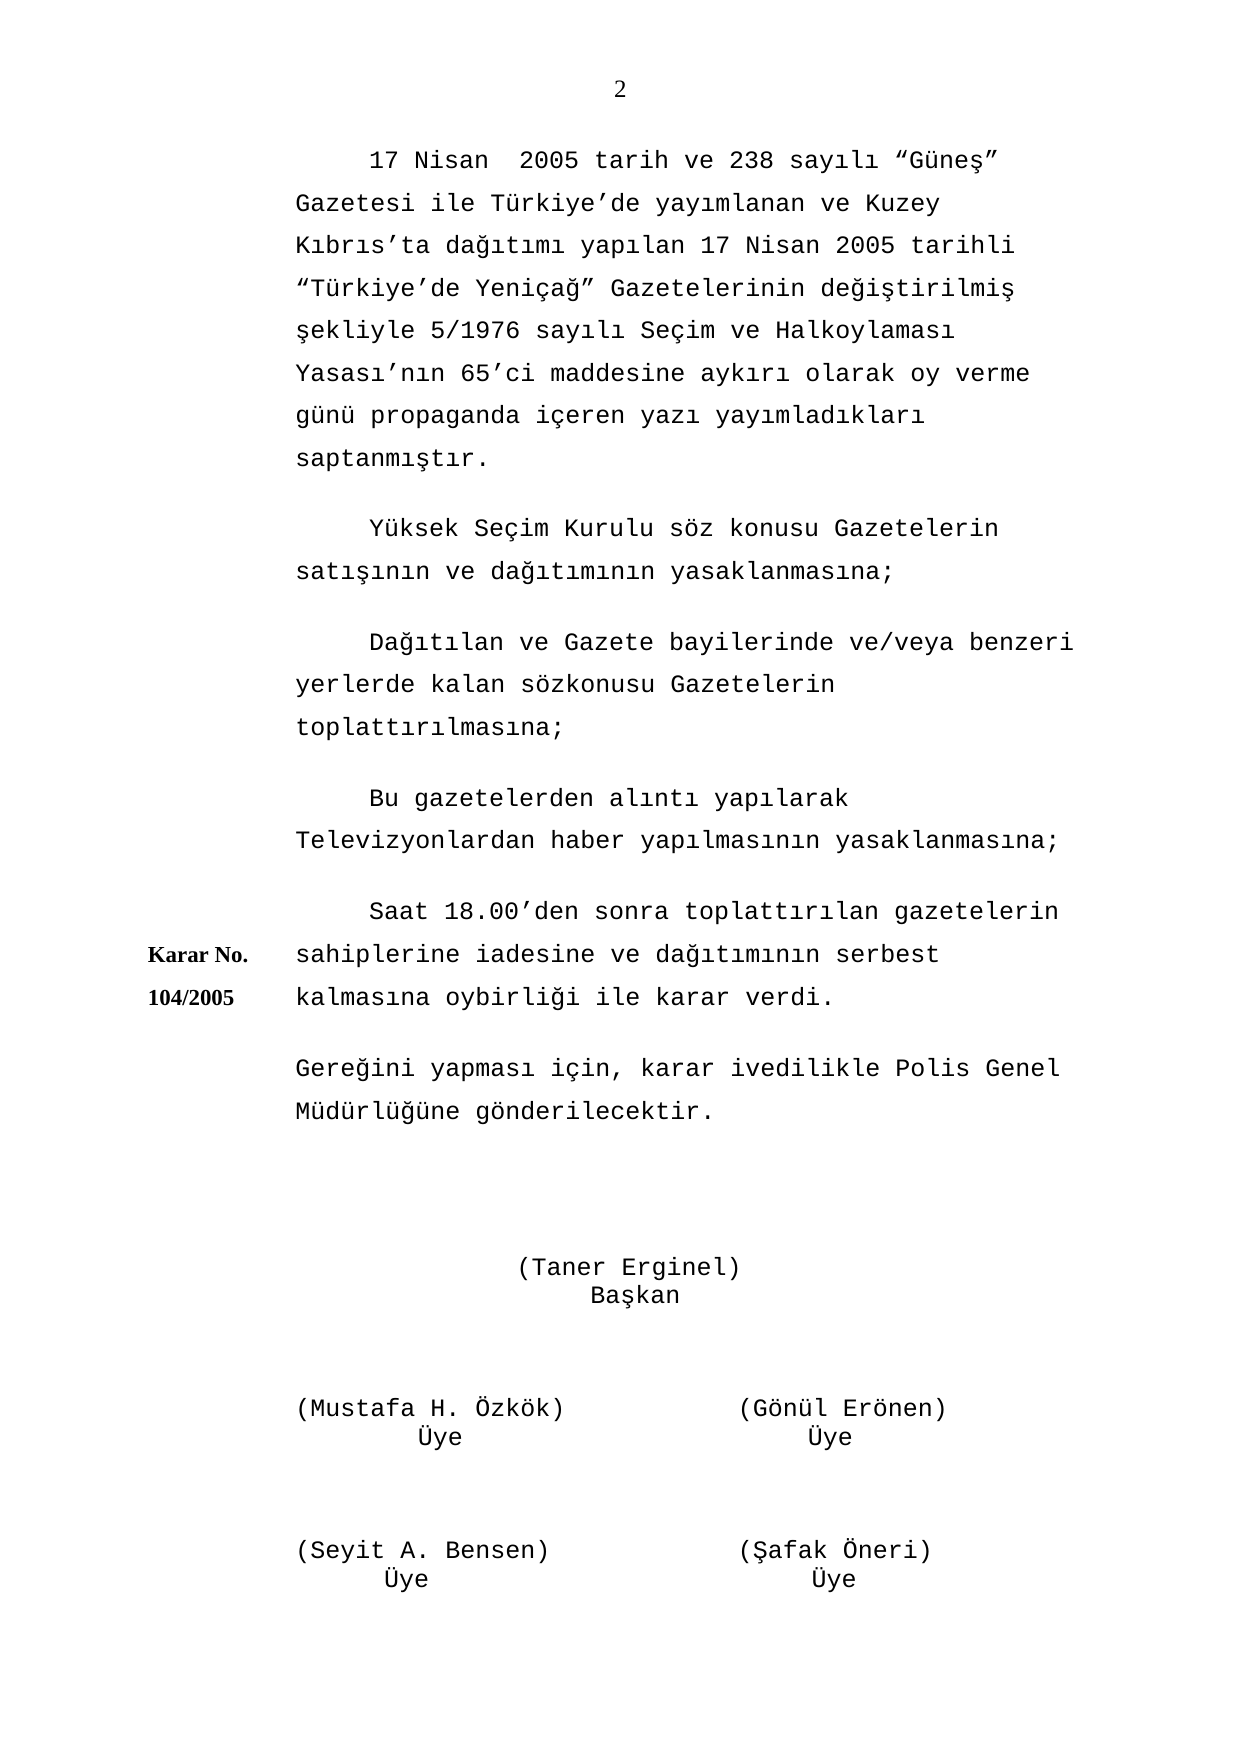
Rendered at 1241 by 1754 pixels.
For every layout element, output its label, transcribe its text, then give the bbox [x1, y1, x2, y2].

text Üye Üye [148, 1424, 1093, 1452]
text (Seyit A. Bensen) (Şafak Öneri) [148, 1538, 1093, 1566]
text Üye Üye [148, 1566, 1093, 1594]
text 104/2005 kalmasına oybirliği ile karar verdi. [148, 984, 1093, 1013]
text Dağıtılan ve Gazete bayilerinde ve/veya benzeri yerlerde kalan sözkonusu Gazetelerin toplattırılmasına; [148, 629, 1093, 743]
text (Taner Erginel) [148, 1254, 1093, 1282]
text Yüksek Seçim Kurulu söz konusu Gazetelerin satışının ve dağıtımının yasaklanmasına; [148, 516, 1093, 587]
text Gereğini yapması için, karar ivedilikle Polis Genel Müdürlüğüne gönderilecektir. [148, 1056, 1093, 1127]
text Saat 18.00’den sonra toplattırılan gazetelerin Karar No. sahiplerine iadesine ve dağıtımının serbest [148, 898, 1093, 970]
text 17 Nisan 2005 tarih ve 238 sayılı “Güneş” Gazetesi ile Türkiye’de yayımlanan ve Kuzey Kıbrıs’ta dağıtımı yapılan 17 Nisan 2005 tarihli “Türkiye’de Yeniçağ” Gazetelerinin değiştirilmiş şekliyle 5/1976 sayılı Seçim ve Halkoylaması Yasası’nın 65’ci maddesine aykırı olarak oy verme günü propaganda içeren yazı yayımladıkları saptanmıştır. [148, 148, 1093, 473]
text Bu gazetelerden alıntı yapılarak Televizyonlardan haber yapılmasının yasaklanmasına; [148, 785, 1093, 856]
text (Mustafa H. Özkök) (Gönül Erönen) [148, 1396, 1093, 1424]
text Başkan [148, 1282, 1093, 1311]
